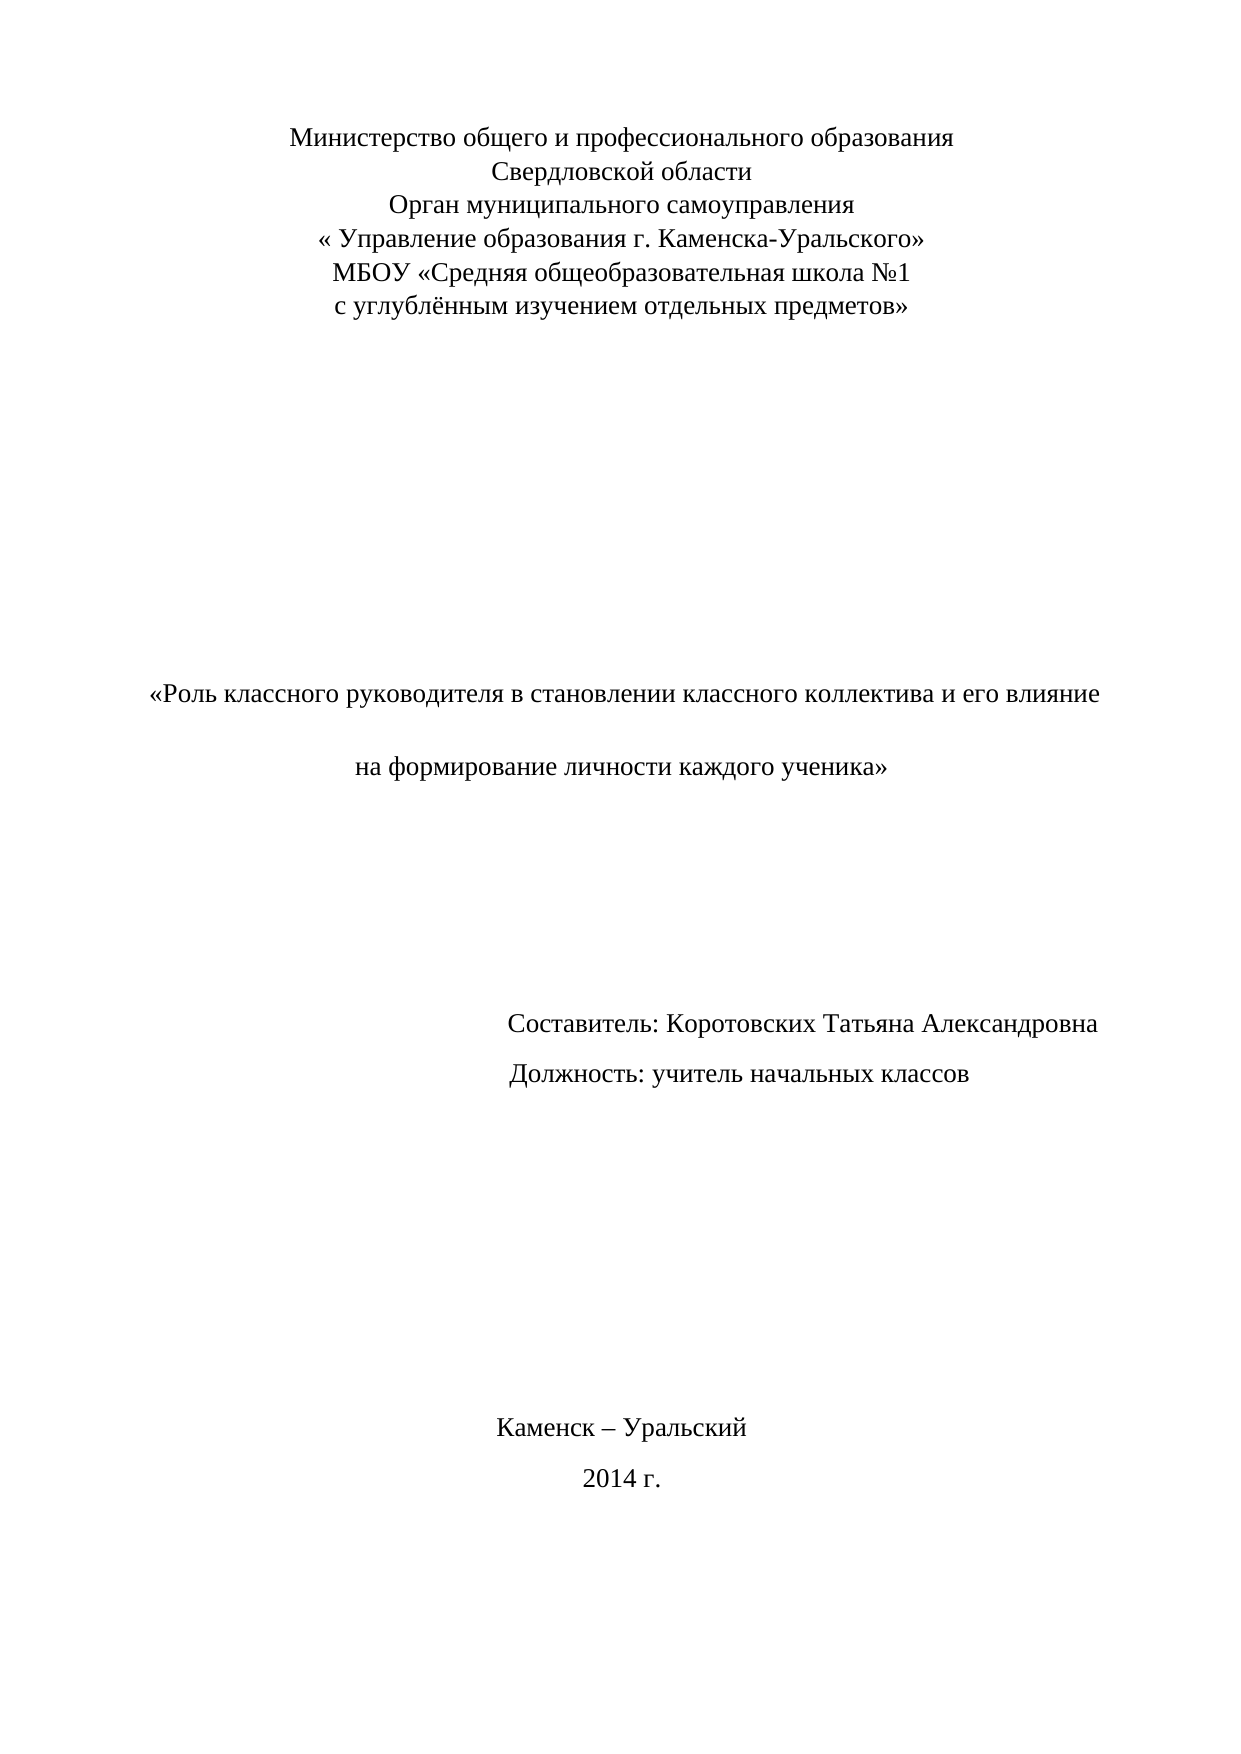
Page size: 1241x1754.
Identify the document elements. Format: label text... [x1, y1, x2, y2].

text Каменск – Уральский [142, 1396, 1101, 1447]
text 2014 г. [142, 1447, 1101, 1497]
text Свердловской области [142, 153, 1101, 187]
text Составитель: Коротовских Татьяна Александровна [142, 992, 1101, 1042]
text « Управление образования г. Каменска-Уральского» [142, 221, 1101, 254]
text Министерство общего и профессионального образования [142, 120, 1101, 153]
text «Роль классного руководителя в становлении классного коллектива и его влияние на формирование личности каждого ученика» [142, 645, 1101, 790]
text с углублённым изучением отдельных предметов» [142, 288, 1101, 321]
text Должность: учитель начальных классов [142, 1042, 1101, 1093]
text МБОУ «Средняя общеобразовательная школа №1 [142, 254, 1101, 288]
text Орган муниципального самоуправления [142, 187, 1101, 221]
